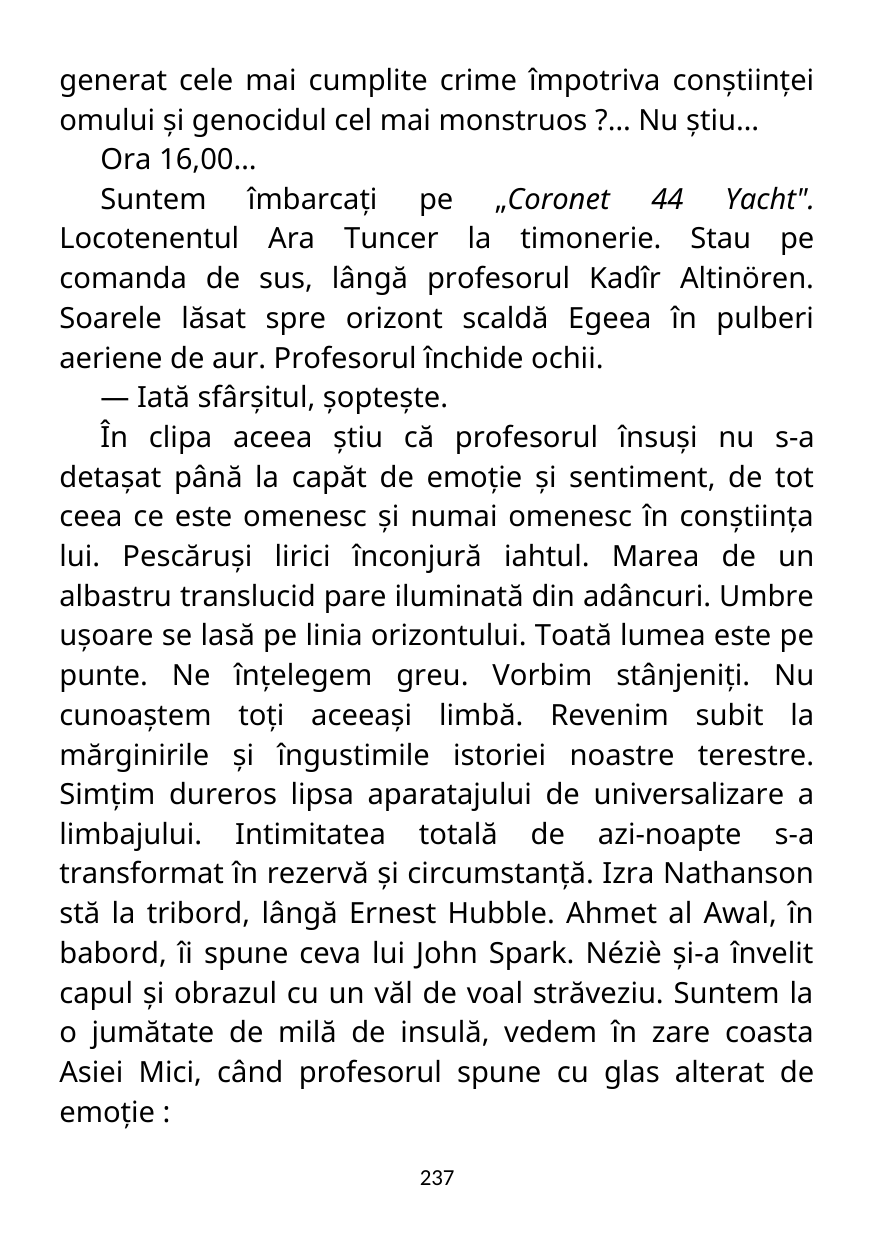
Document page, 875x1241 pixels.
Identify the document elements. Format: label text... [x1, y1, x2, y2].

text Suntem îmbarcaţi pe „Coronet 44 Yacht". Locotenentul Ara Tuncer la timonerie. Stau pe comanda de sus, lângă profesorul Kadîr Altinören. Soarele lăsat spre orizont scaldă Egeea în pulberi aeriene de aur. Profesorul închide ochii. [59, 178, 815, 377]
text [59, 59, 815, 138]
text Ora 16,00… [59, 138, 815, 178]
text În clipa aceea ştiu că profesorul însuşi nu s-a detaşat până la capăt de emoţie şi sentiment, de tot ceea ce este omenesc şi numai omenesc în conştiinţa lui. Pescăruşi lirici înconjură iahtul. Marea de un albastru translucid pare iluminată din adâncuri. Umbre uşoare se lasă pe linia orizontului. Toată lumea este pe punte. Ne înţelegem greu. Vorbim stânjeniţi. Nu cunoaştem toţi aceeaşi limbă. Revenim subit la mărginirile şi îngustimile istoriei noastre terestre. Simţim dureros lipsa aparatajului de universalizare a limbajului. Intimitatea totală de azi-noapte s-a transformat în rezervă şi circumstanţă. Izra Nathanson stă la tribord, lângă Ernest Hubble. Ahmet al Awal, în babord, îi spune ceva lui John Spark. Néziè şi-a învelit capul şi obrazul cu un văl de voal străveziu. Suntem la o jumătate de milă de insulă, vedem în zare coasta Asiei Mici, când profesorul spune cu glas alterat de emoţie : [59, 416, 815, 1131]
text — Iată sfârşitul, şopteşte. [59, 377, 815, 416]
